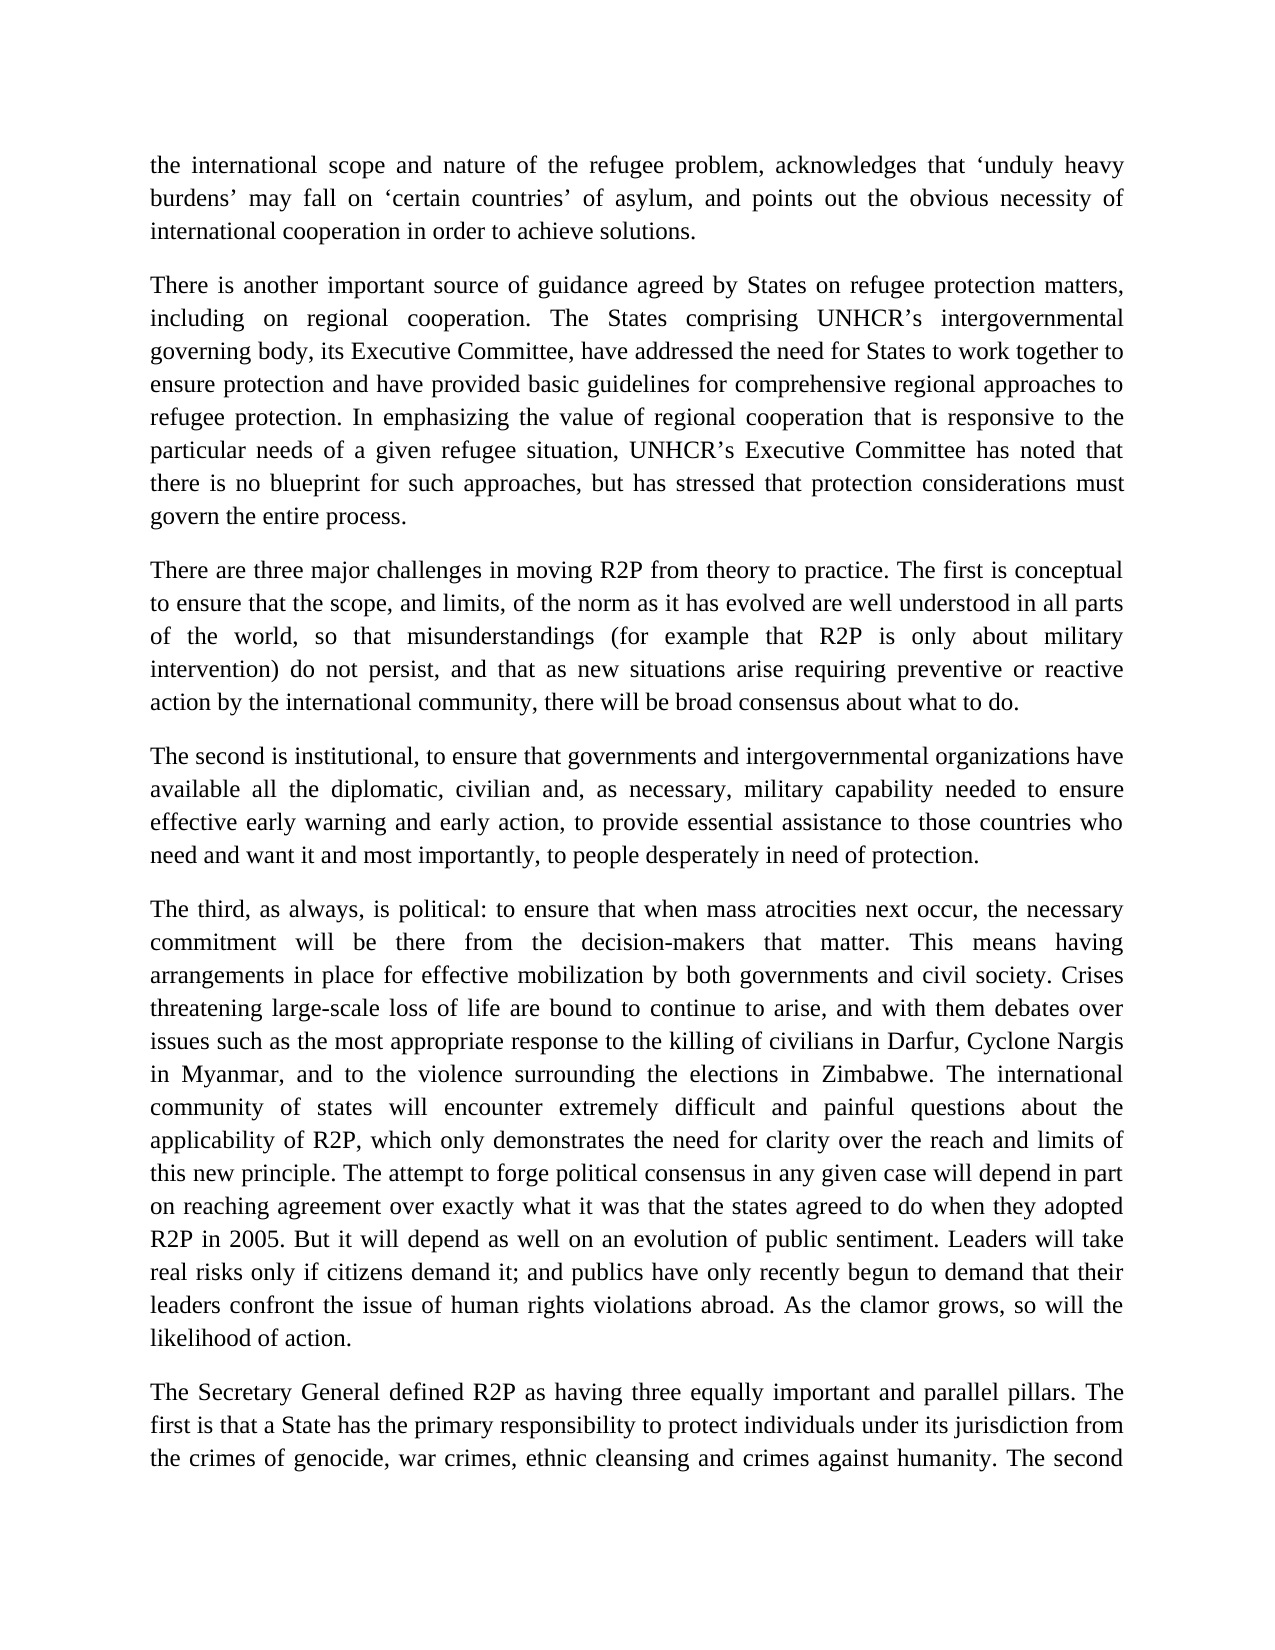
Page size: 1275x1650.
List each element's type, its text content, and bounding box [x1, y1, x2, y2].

text The third, as always, is political: to ensure that when mass atrocities next occur, the necessary commitment will be there from the decision-makers that matter. This means having arrangements in place for effective mobilization by both governments and civil society. Crises threatening large-scale loss of life are bound to continue to arise, and with them debates over issues such as the most appropriate response to the killing of civilians in Darfur, Cyclone Nargis in Myanmar, and to the violence surrounding the elections in Zimbabwe. The international community of states will encounter extremely difficult and painful questions about the applicability of R2P, which only demonstrates the need for clarity over the reach and limits of this new principle. The attempt to forge political consensus in any given case will depend in part on reaching agreement over exactly what it was that the states agreed to do when they adopted R2P in 2005. But it will depend as well on an evolution of public sentiment. Leaders will take real risks only if citizens demand it; and publics have only recently begun to demand that their leaders confront the issue of human rights violations abroad. As the clamor grows, so will the likelihood of action. [150, 894, 1125, 1352]
text The second is institutional, to ensure that governments and intergovernmental organizations have available all the diplomatic, civilian and, as necessary, military capability needed to ensure effective early warning and early action, to provide essential assistance to those countries who need and want it and most importantly, to people desperately in need of protection. [150, 741, 1125, 869]
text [150, 1377, 1125, 1472]
text There are three major challenges in moving R2P from theory to practice. The first is conceptual to ensure that the scope, and limits, of the norm as it has evolved are well understood in all parts of the world, so that misunderstandings (for example that R2P is only about military intervention) do not persist, and that as new situations arise requiring preventive or reactive action by the international community, there will be broad consensus about what to do. [150, 555, 1125, 716]
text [150, 150, 1125, 245]
text There is another important source of guidance agreed by States on refugee protection matters, including on regional cooperation. The States comprising UNHCR’s intergovernmental governing body, its Executive Committee, have addressed the need for States to work together to ensure protection and have provided basic guidelines for comprehensive regional approaches to refugee protection. In emphasizing the value of regional cooperation that is responsive to the particular needs of a given refugee situation, UNHCR’s Executive Committee has noted that there is no blueprint for such approaches, but has stressed that protection considerations must govern the entire process. [150, 270, 1125, 530]
